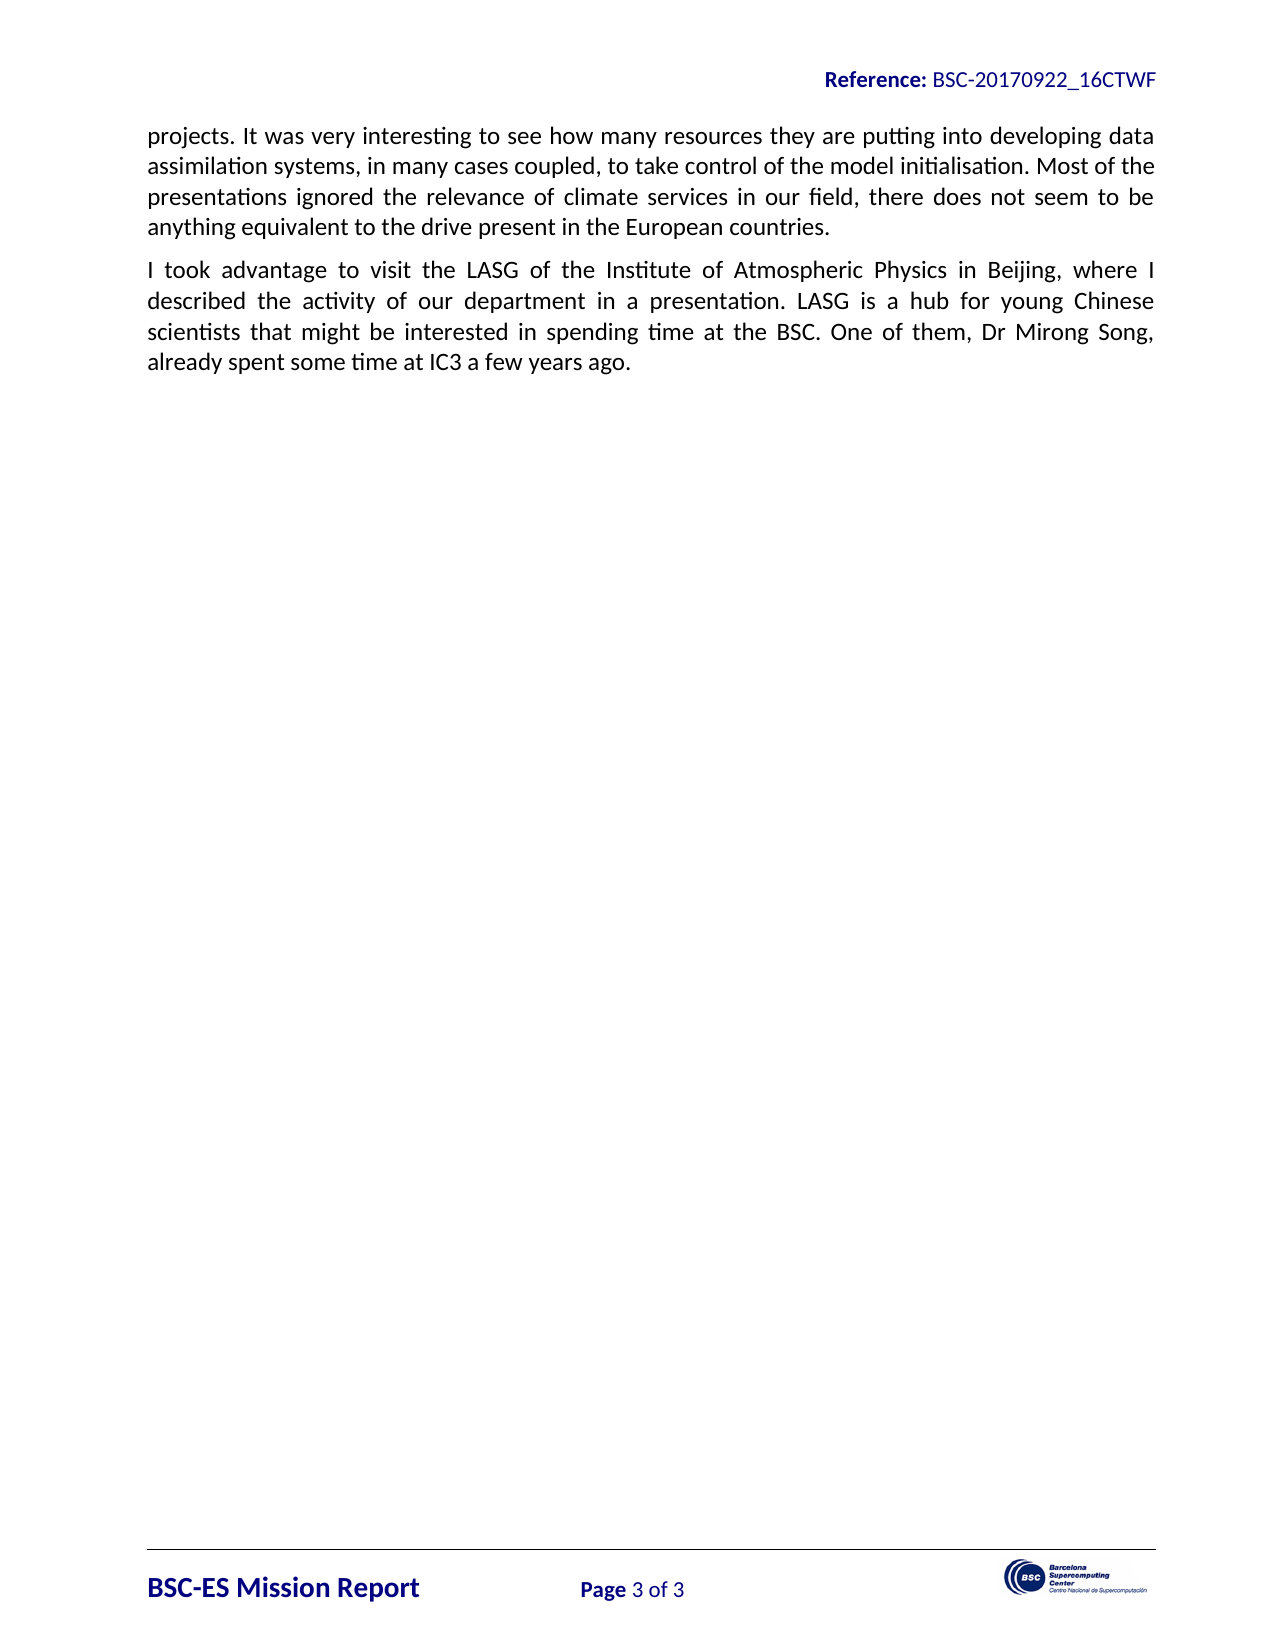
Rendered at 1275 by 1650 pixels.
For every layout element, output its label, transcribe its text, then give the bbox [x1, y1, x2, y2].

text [147, 120, 1156, 242]
text I took advantage to visit the LASG of the Institute of Atmospheric Physics in Beijing, where I described the activity of our department in a presentation. LASG is a hub for young Chinese scientists that might be interested in spending time at the BSC. One of them, Dr Mirong Song, already spent some time at IC3 a few years ago. [147, 254, 1156, 377]
